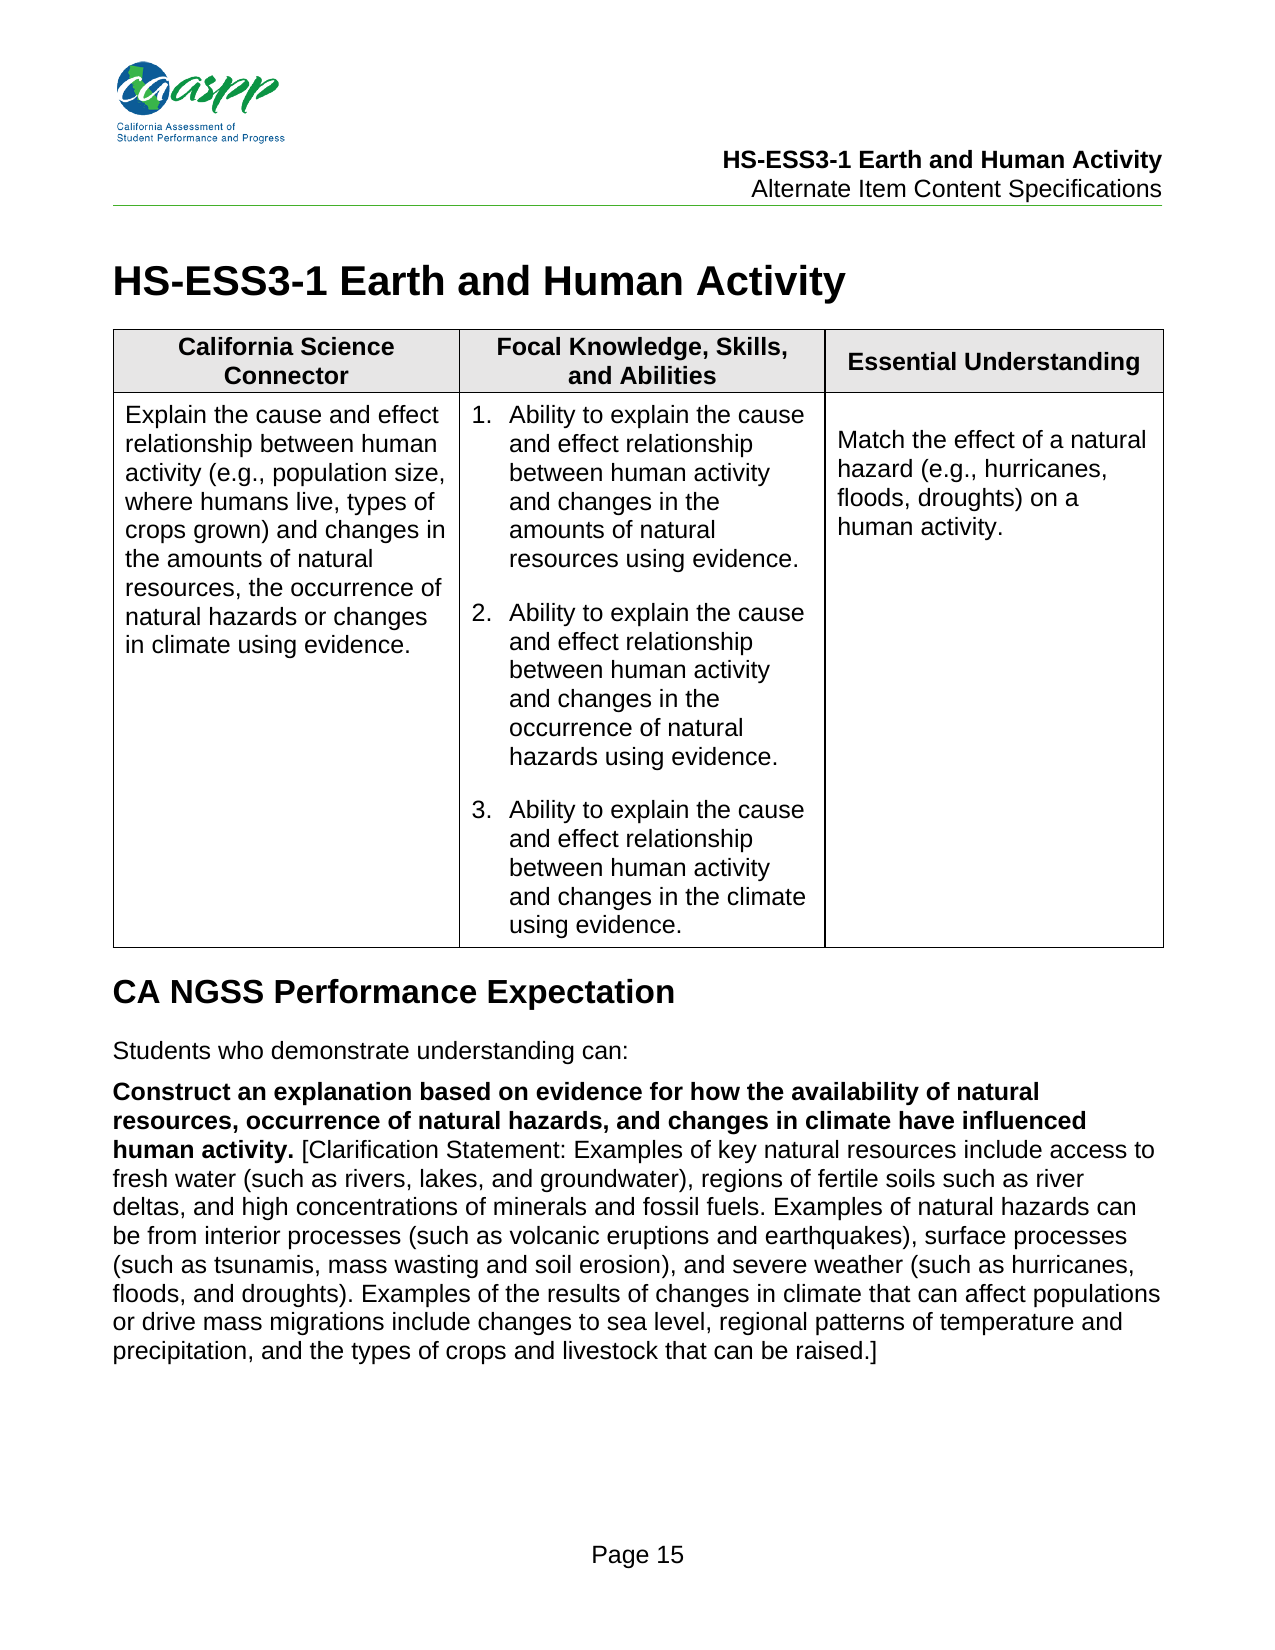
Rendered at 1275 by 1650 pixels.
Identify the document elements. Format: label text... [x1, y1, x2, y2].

text Construct an explanation based on evidence for how the availability of natural resources, occurrence of natural hazards, and changes in climate have influenced human activity. [Clarification Statement: Examples of key natural resources include access to fresh water (such as rivers, lakes, and groundwater), regions of fertile soils such as river deltas, and high concentrations of minerals and fossil fuels. Examples of natural hazards can be from interior processes (such as volcanic eruptions and earthquakes), surface processes (such as tsunamis, mass wasting and soil erosion), and severe weather (such as hurricanes, floods, and droughts). Examples of the results of changes in climate that can affect populations or drive mass migrations include changes to sea level, regional patterns of temperature and precipitation, and the types of crops and livestock that can be raised.] [112, 1077, 1162, 1365]
table_header California Science Connector [114, 330, 459, 392]
table_cell Explain the cause and effect relationship between human activity (e.g., population size, where humans live, types of crops grown) and changes in the amounts of natural resources, the occurrence of natural hazards or changes in climate using evidence. [114, 393, 459, 947]
picture [112, 60, 287, 146]
text Students who demonstrate understanding can: [112, 1036, 1162, 1065]
table_header Essential Understanding [826, 330, 1163, 392]
subtitle HS-ESS3-1 Earth and Human Activity [112, 256, 1162, 304]
table_cell Ability to explain the cause and effect relationship between human activity and changes in the amounts of natural resources using evidence. Ability to explain the cause and effect relationship between human activity and changes in the occurrence of natural hazards using evidence. Ability to explain the cause and effect relationship between human activity and changes in the climate using evidence. [460, 393, 824, 947]
subtitle CA NGSS Performance Expectation [112, 973, 1162, 1011]
table_header Focal Knowledge, Skills, and Abilities [460, 330, 824, 392]
table_cell Match the effect of a natural hazard (e.g., hurricanes, floods, droughts) on a human activity. [826, 393, 1163, 947]
